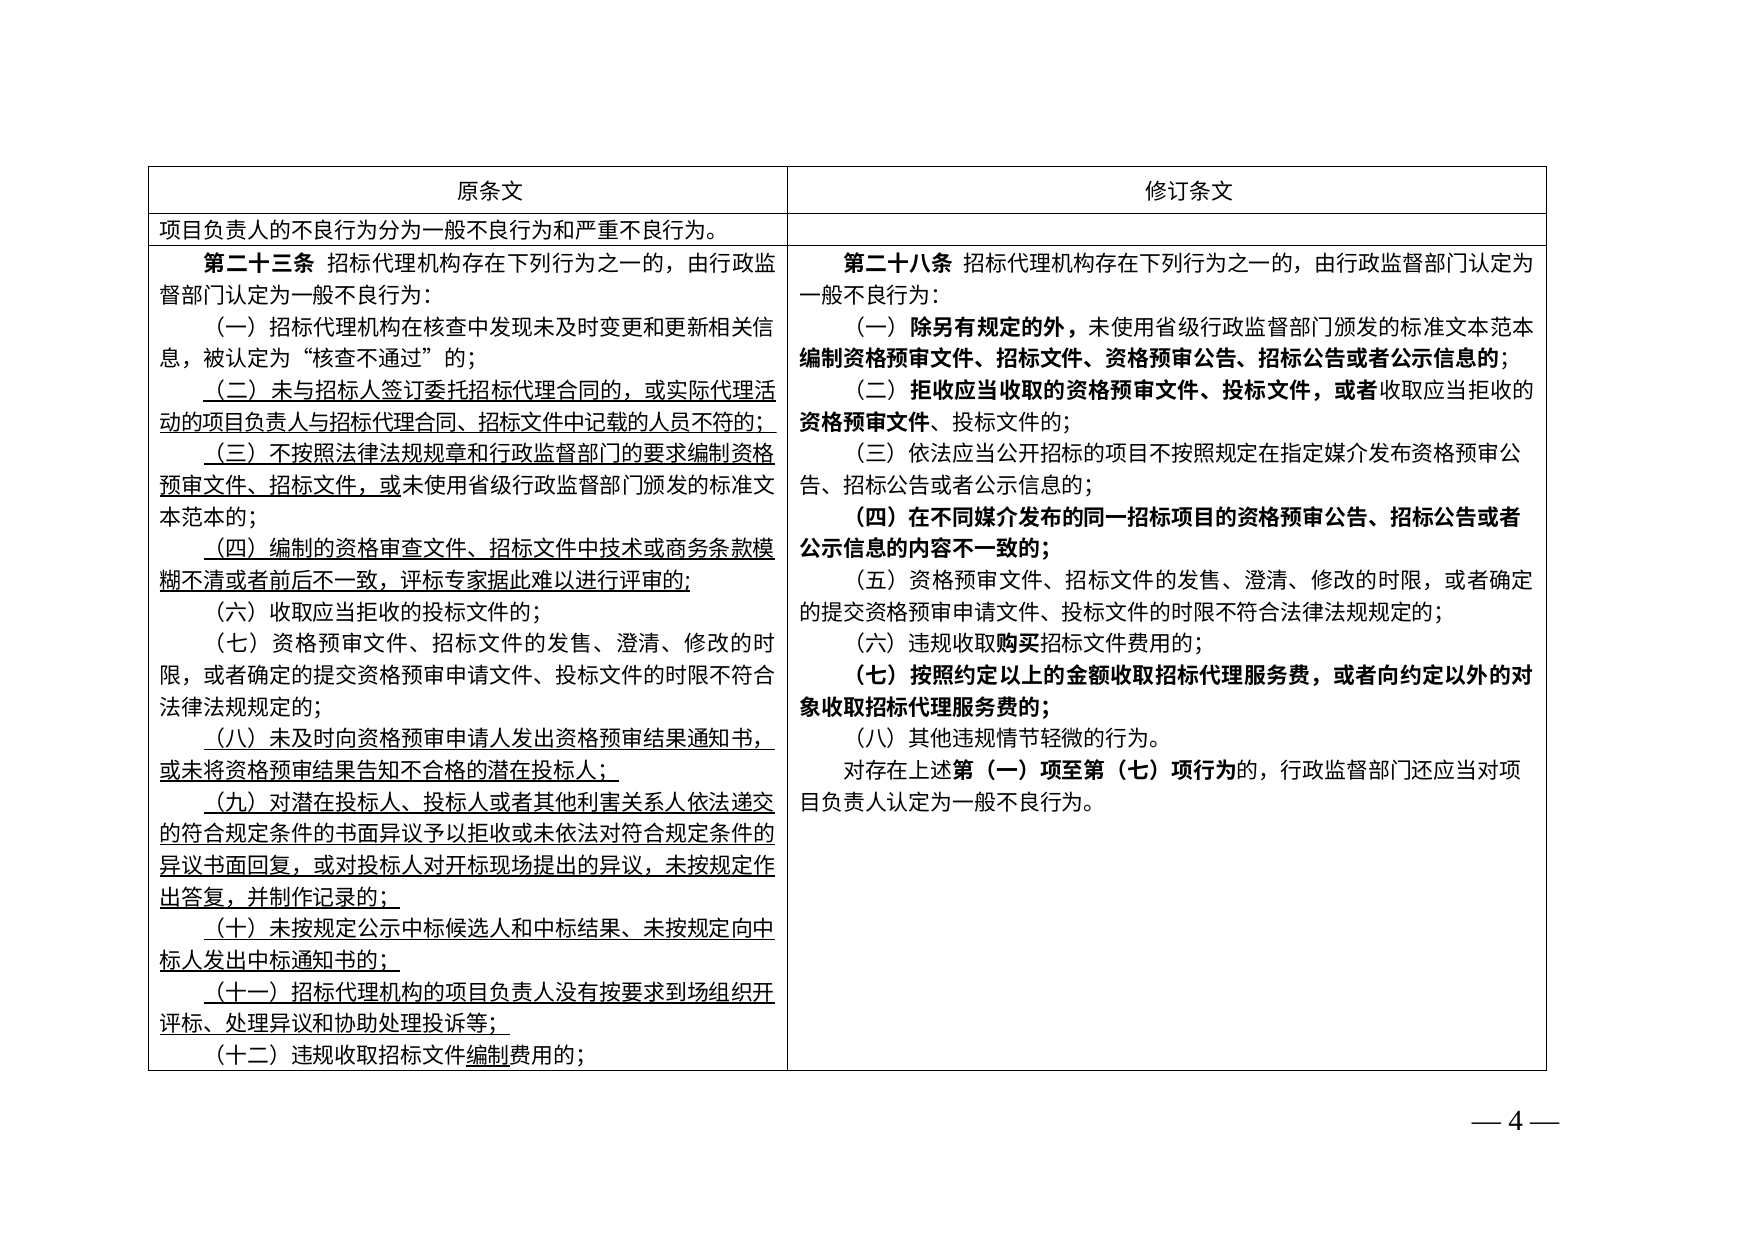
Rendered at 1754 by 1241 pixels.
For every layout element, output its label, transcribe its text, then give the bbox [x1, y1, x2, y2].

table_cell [149, 246, 787, 1070]
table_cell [788, 246, 1546, 1070]
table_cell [788, 214, 1546, 245]
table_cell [149, 214, 787, 245]
table_header 修订条文 [788, 167, 1546, 212]
table_header 原条文 [149, 167, 787, 212]
